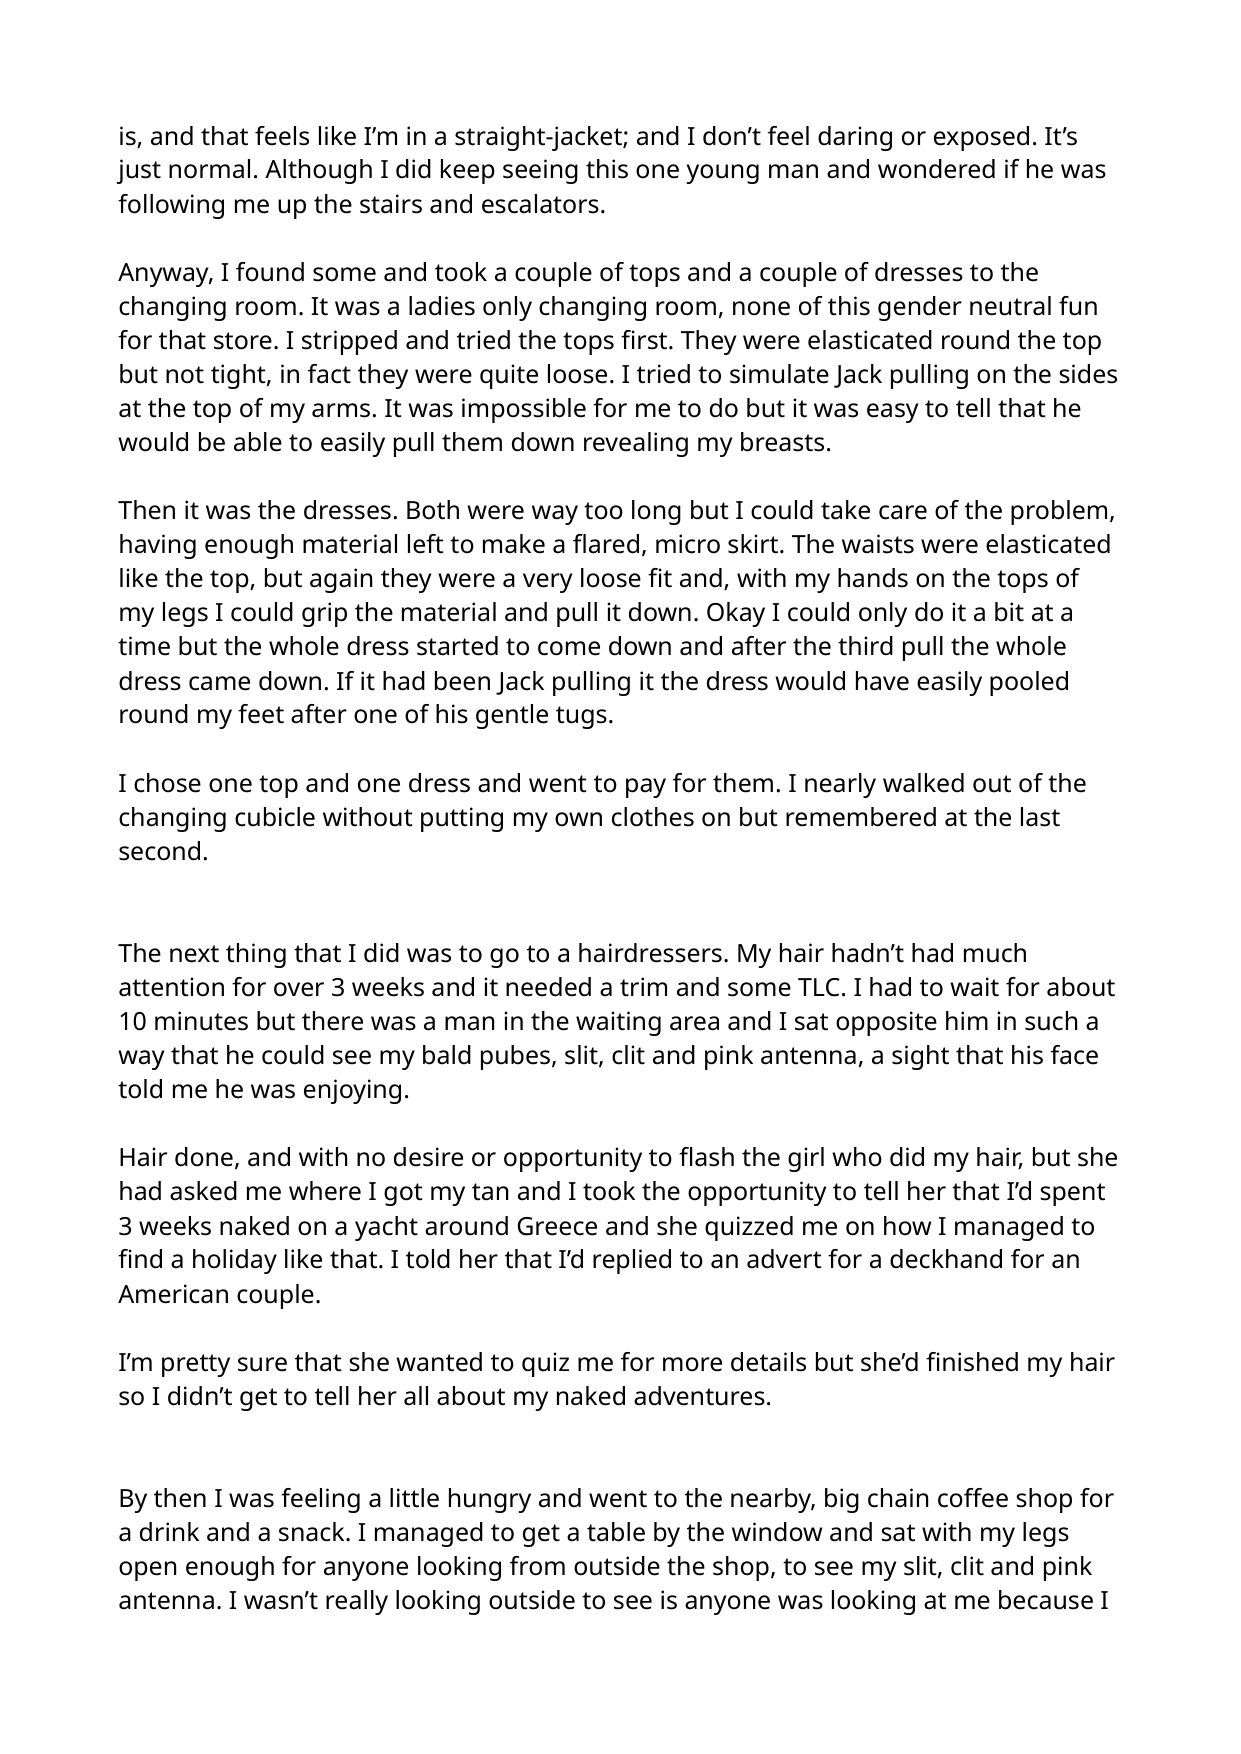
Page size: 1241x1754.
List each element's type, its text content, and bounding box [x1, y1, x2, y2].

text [118, 1481, 1122, 1617]
text The next thing that I did was to go to a hairdressers. My hair hadn’t had much attention for over 3 weeks and it needed a trim and some TLC. I had to wait for about 10 minutes but there was a man in the waiting area and I sat opposite him in such a way that he could see my bald pubes, slit, clit and pink antenna, a sight that his face told me he was enjoying. [118, 936, 1122, 1106]
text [118, 118, 1122, 220]
text I chose one top and one dress and went to pay for them. I nearly walked out of the changing cubicle without putting my own clothes on but remembered at the last second. [118, 765, 1122, 867]
text Hair done, and with no desire or opportunity to flash the girl who did my hair, but she had asked me where I got my tan and I took the opportunity to tell her that I’d spent 3 weeks naked on a yacht around Greece and she quizzed me on how I managed to find a holiday like that. I told her that I’d replied to an advert for a deckhand for an American couple. [118, 1140, 1122, 1310]
text Then it was the dresses. Both were way too long but I could take care of the problem, having enough material left to make a flared, micro skirt. The waists were elasticated like the top, but again they were a very loose fit and, with my hands on the tops of my legs I could grip the material and pull it down. Okay I could only do it a bit at a time but the whole dress started to come down and after the third pull the whole dress came down. If it had been Jack pulling it the dress would have easily pooled round my feet after one of his gentle tugs. [118, 493, 1122, 731]
text I’m pretty sure that she wanted to quiz me for more details but she’d finished my hair so I didn’t get to tell her all about my naked adventures. [118, 1344, 1122, 1412]
text Anyway, I found some and took a couple of tops and a couple of dresses to the changing room. It was a ladies only changing room, none of this gender neutral fun for that store. I stripped and tried the tops first. They were elasticated round the top but not tight, in fact they were quite loose. I tried to simulate Jack pulling on the sides at the top of my arms. It was impossible for me to do but it was easy to tell that he would be able to easily pull them down revealing my breasts. [118, 254, 1122, 459]
